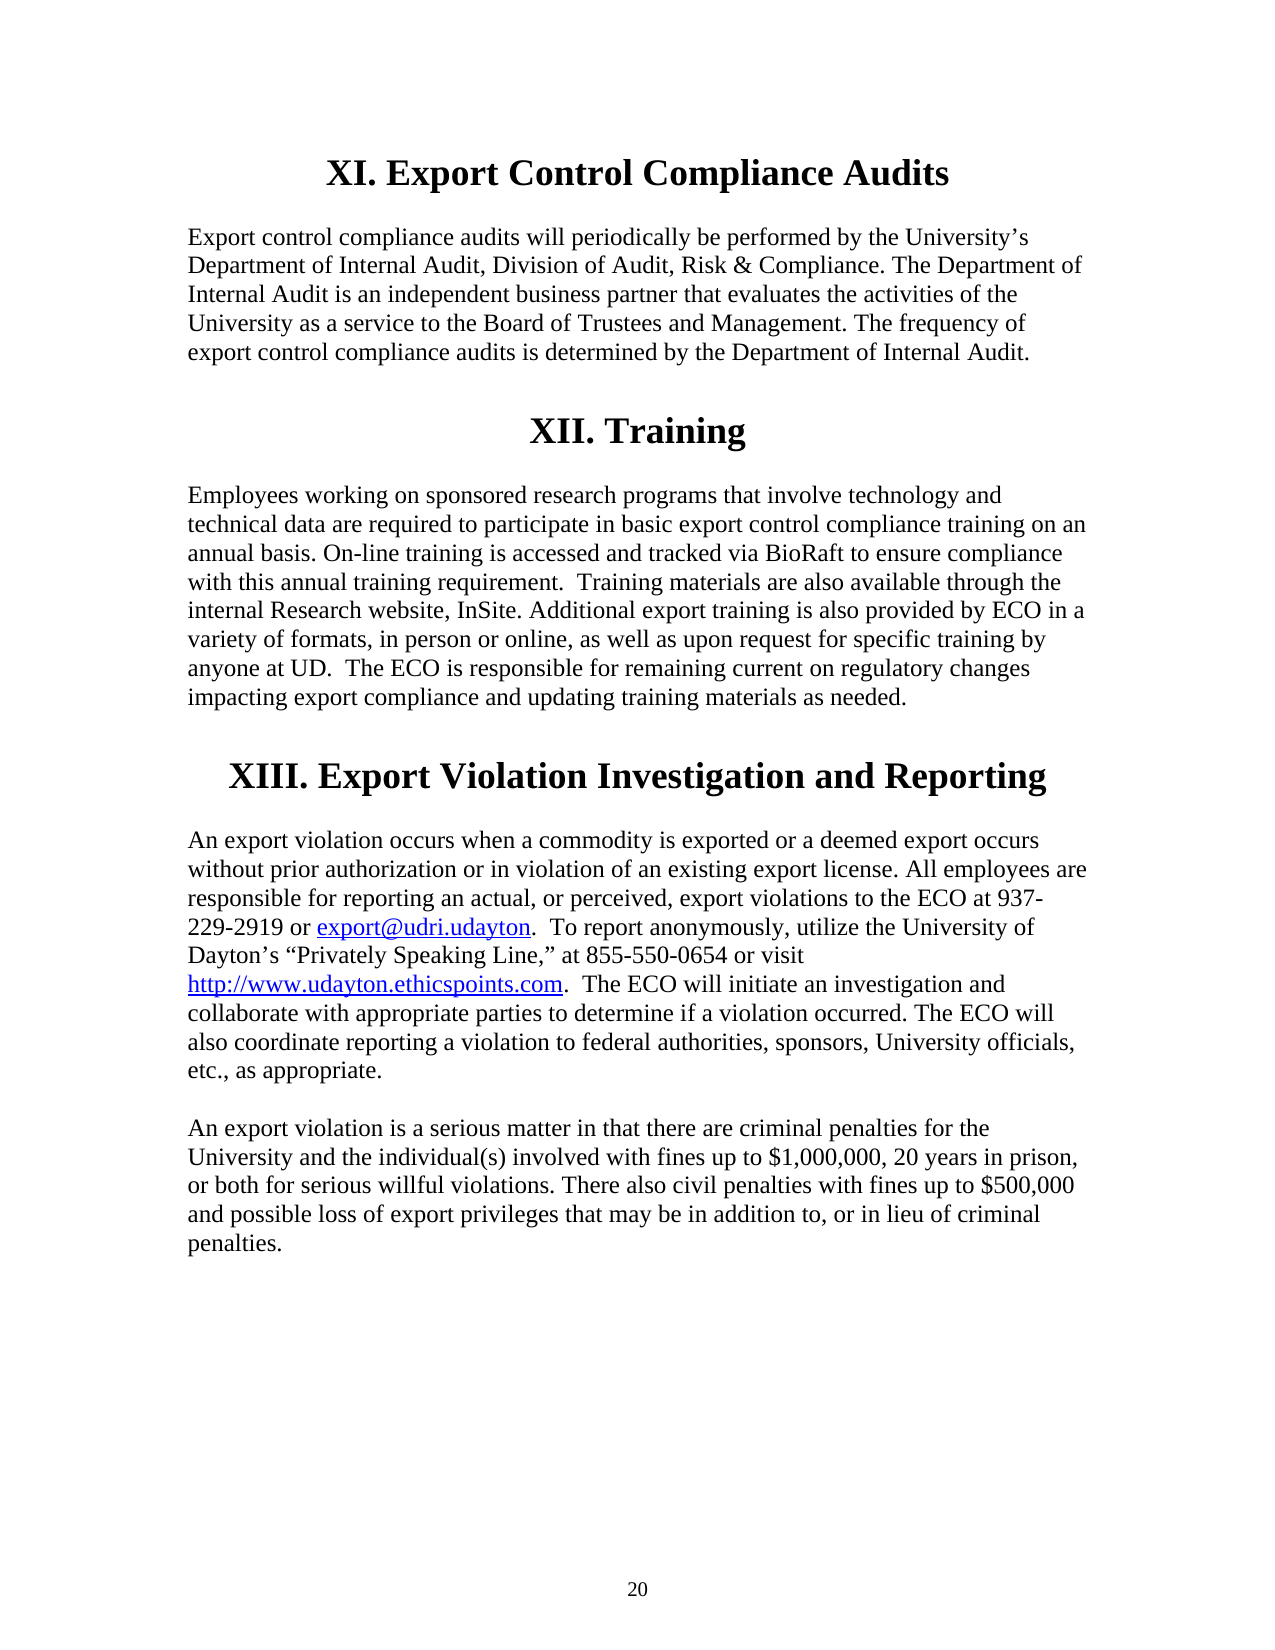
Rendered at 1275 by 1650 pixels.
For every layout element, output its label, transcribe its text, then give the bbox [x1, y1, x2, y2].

text XII. Training [187, 409, 1087, 452]
text Export control compliance audits will periodically be performed by the University’s Department of Internal Audit, Division of Audit, Risk & Compliance. The Department of Internal Audit is an independent business partner that evaluates the activities of the University as a service to the Board of Trustees and Management. The frequency of export control compliance audits is determined by the Department of Internal Audit. [187, 222, 1087, 366]
text Employees working on sponsored research programs that involve technology and technical data are required to participate in basic export control compliance training on an annual basis. On-line training is accessed and tracked via BioRaft to ensure compliance with this annual training requirement. Training materials are also available through the internal Research website, InSite. Additional export training is also provided by ECO in a variety of formats, in person or online, as well as upon request for specific training by anyone at UD. The ECO is responsible for remaining current on regulatory changes impacting export compliance and updating training materials as needed. [187, 481, 1087, 711]
text An export violation is a serious matter in that there are criminal penalties for the University and the individual(s) involved with fines up to $1,000,000, 20 years in prison, or both for serious willful violations. There also civil penalties with fines up to $500,000 and possible loss of export privileges that may be in addition to, or in lieu of criminal penalties. [187, 1113, 1087, 1257]
text An export violation occurs when a commodity is exported or a deemed export occurs without prior authorization or in violation of an existing export license. All employees are responsible for reporting an actual, or perceived, export violations to the ECO at 937-229-2919 or export@udri.udayton. To report anonymously, utilize the University of Dayton’s “Privately Speaking Line,” at 855-550-0654 or visit http://www.udayton.ethicspoints.com. The ECO will initiate an investigation and collaborate with appropriate parties to determine if a violation occurred. The ECO will also coordinate reporting a violation to federal authorities, sponsors, University officials, etc., as appropriate. [187, 826, 1087, 1084]
text XIII. Export Violation Investigation and Reporting [187, 754, 1087, 797]
text XI. Export Control Compliance Audits [187, 150, 1087, 193]
